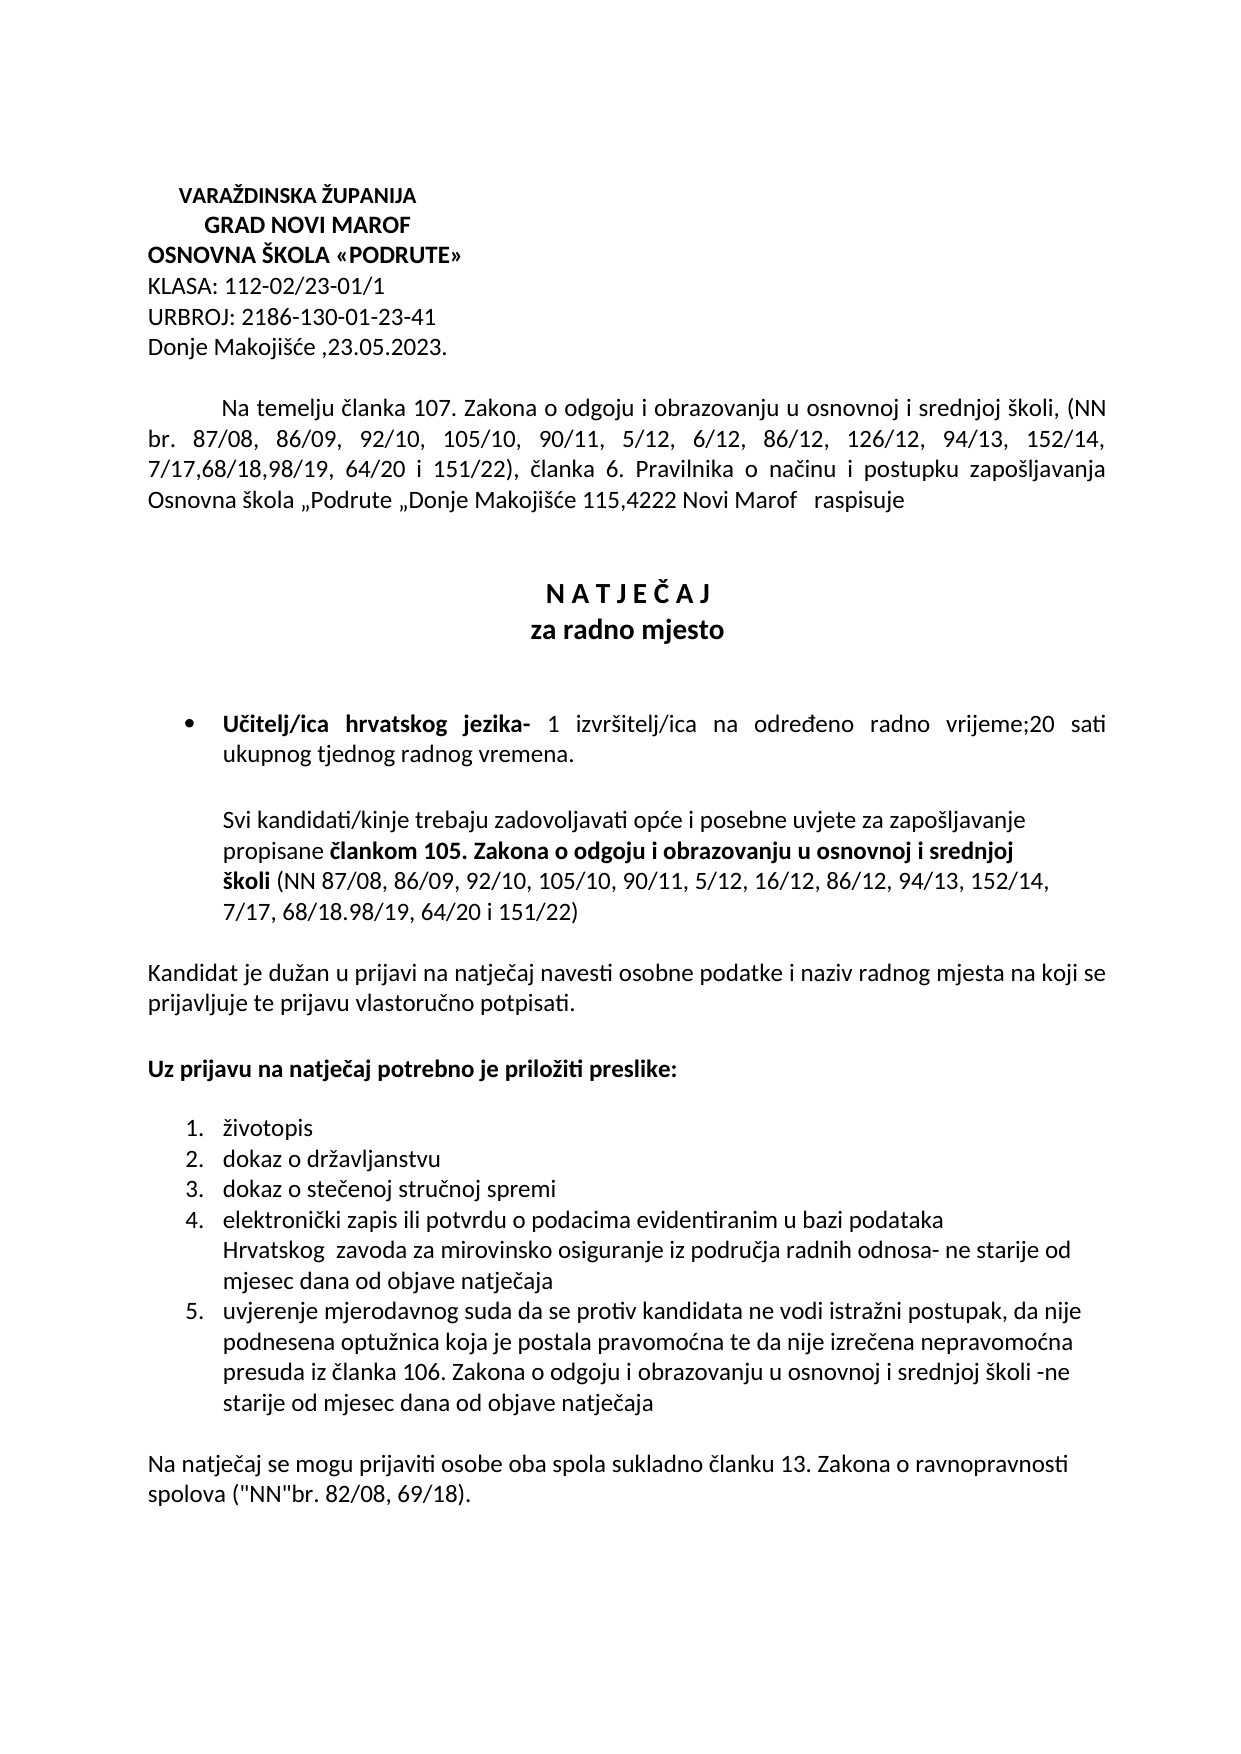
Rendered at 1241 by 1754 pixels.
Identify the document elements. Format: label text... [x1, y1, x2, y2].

text GRAD NOVI MAROF [148, 209, 1107, 240]
text Kandidat je dužan u prijavi na natječaj navesti osobne podatke i naziv radnog mjesta na koji se prijavljuje te prijavu vlastoručno potpisati. [148, 987, 1107, 1018]
list životopis [185, 1112, 1107, 1143]
subtitle OSNOVNA ŠKOLA «PODRUTE» [148, 240, 1107, 270]
list dokaz o stečenoj stručnoj spremi [185, 1173, 1107, 1204]
text za radno mjesto [148, 611, 1107, 647]
text KLASA: 112-02/23-01/1 [148, 270, 1107, 301]
list uvjerenje mjerodavnog suda da se protiv kandidata ne vodi istražni postupak, da nije podnesena optužnica koja je postala pravomoćna te da nije izrečena nepravomoćna presuda iz članka 106. Zakona o odgoju i obrazovanju u osnovnoj i srednjoj školi -ne starije od mjesec dana od objave natječaja [185, 1295, 1107, 1417]
text N A T J E Č A J [148, 575, 1107, 611]
text Na temelju članka 107. Zakona o odgoju i obrazovanju u osnovnoj i srednjoj školi, (NN br. 87/08, 86/09, 92/10, 105/10, 90/11, 5/12, 6/12, 86/12, 126/12, 94/13, 152/14, 7/17,68/18,98/19, 64/20 i 151/22), članka 6. Pravilnika o načinu i postupku zapošljavanja Osnovna škola „Podrute „Donje Makojišće 115,4222 Novi Marof raspisuje [148, 392, 1107, 545]
list elektronički zapis ili potvrdu o podacima evidentiranim u bazi podataka Hrvatskog zavoda za mirovinsko osiguranje iz područja radnih odnosa- ne starije od mjesec dana od objave natječaja [185, 1204, 1107, 1295]
text Uz prijavu na natječaj potrebno je priložiti preslike: [148, 1053, 1107, 1112]
text Donje Makojišće ,23.05.2023. [148, 331, 1107, 362]
text VARAŽDINSKA ŽUPANIJA [148, 181, 1107, 209]
list Učitelj/ica hrvatskog jezika- 1 izvršitelj/ica na određeno radno vrijeme;20 sati ukupnog tjednog radnog vremena. [185, 708, 1107, 769]
list Svi kandidati/kinje trebaju zadovoljavati opće i posebne uvjete za zapošljavanje propisane člankom 105. Zakona o odgoju i obrazovanju u osnovnoj i srednjoj školi (NN 87/08, 86/09, 92/10, 105/10, 90/11, 5/12, 16/12, 86/12, 94/13, 152/14, 7/17, 68/18.98/19, 64/20 i 151/22) [579, 804, 1107, 926]
text URBROJ: 2186-130-01-23-41 [148, 301, 1107, 331]
list dokaz o državljanstvu [185, 1143, 1107, 1173]
text Na natječaj se mogu prijaviti osobe oba spola sukladno članku 13. Zakona o ravnopravnosti spolova ("NN"br. 82/08, 69/18). [148, 1448, 1107, 1538]
